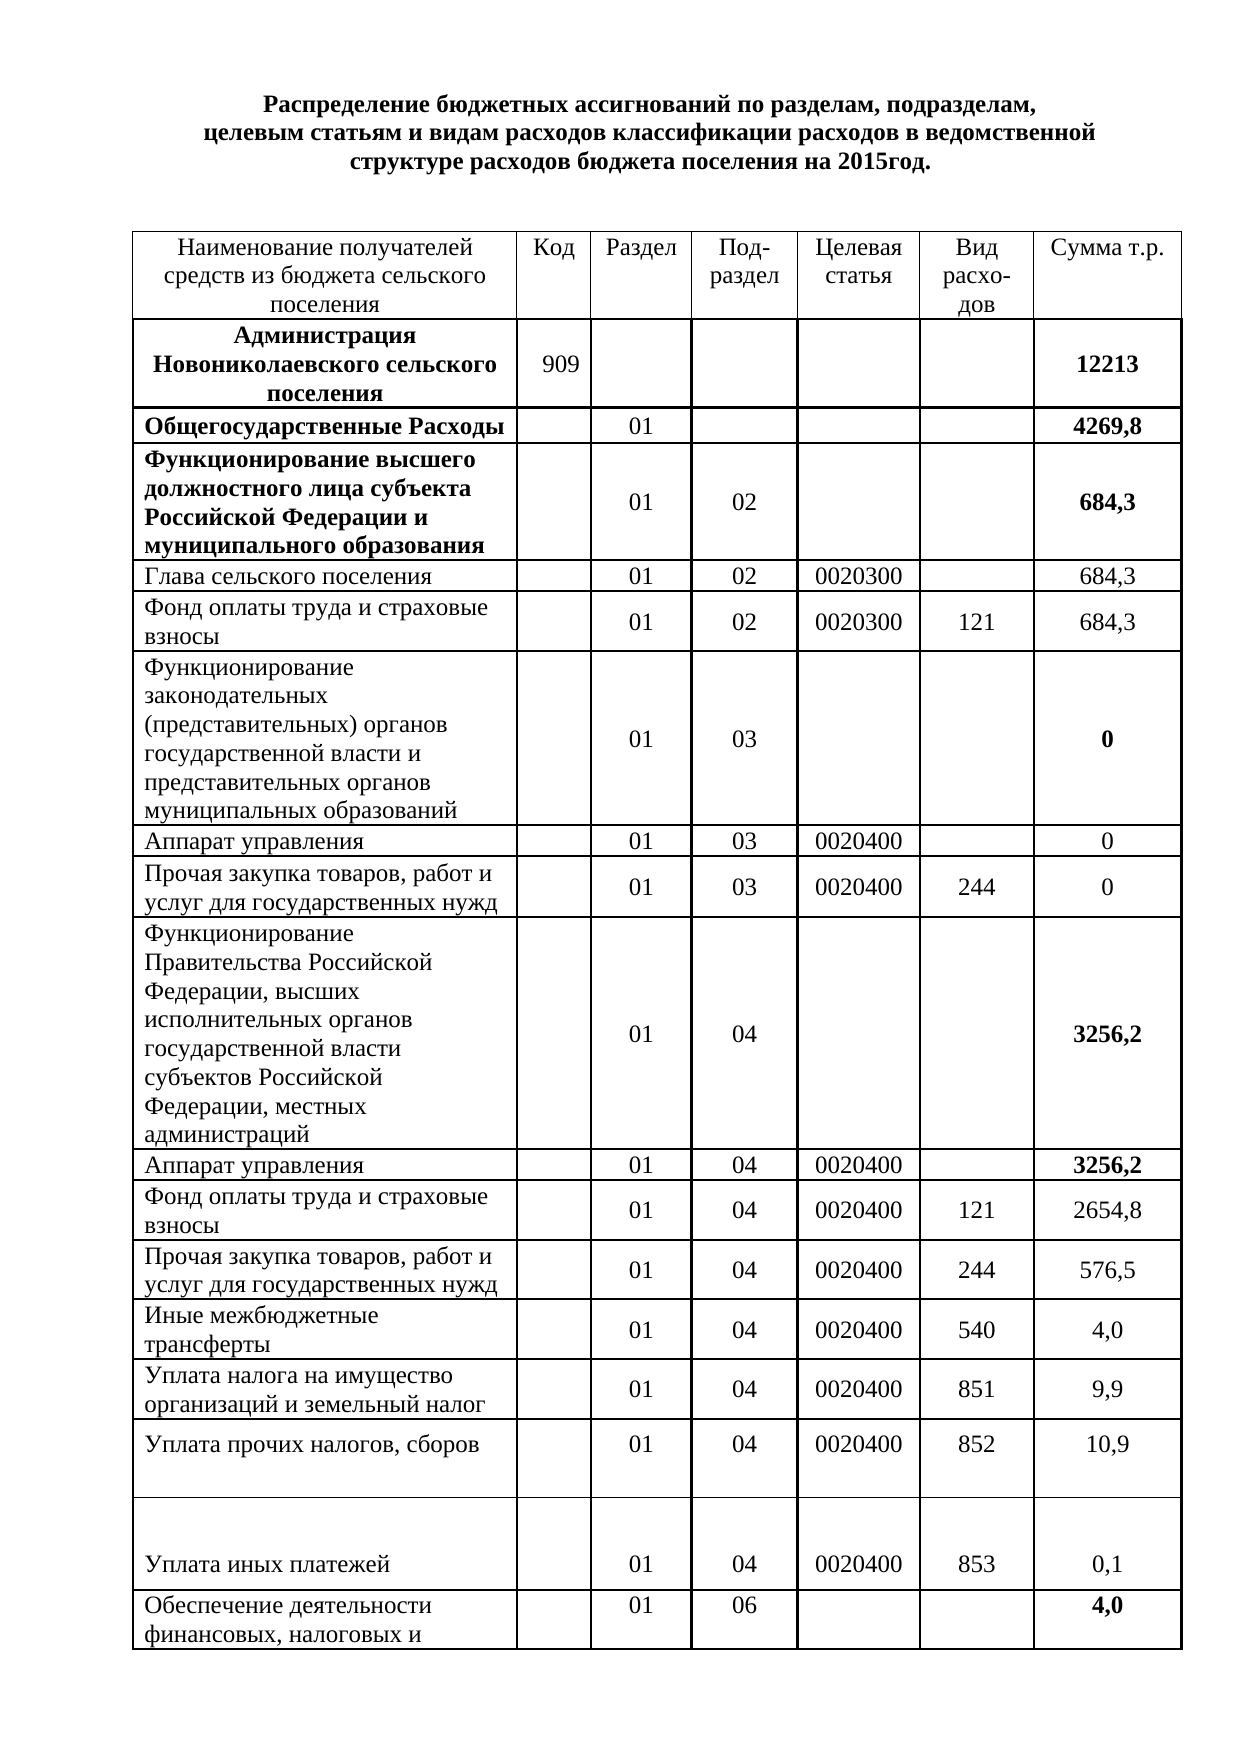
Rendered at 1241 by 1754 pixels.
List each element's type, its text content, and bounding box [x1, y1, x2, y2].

table_cell [799, 409, 919, 442]
table_cell [693, 1468, 796, 1497]
table_cell [518, 592, 590, 650]
table_cell 0020400 [799, 1181, 919, 1239]
table_cell [518, 857, 590, 916]
table_cell 06 [693, 1591, 796, 1648]
table_cell Администрация Новониколаевского сельского поселения [134, 320, 516, 406]
table_cell 03 [693, 652, 796, 824]
table_cell [921, 320, 1033, 406]
table_cell Уплата иных платежей [134, 1538, 516, 1588]
table_cell 01 [592, 1150, 690, 1179]
table_cell 4269,8 [1035, 409, 1180, 442]
table_cell [799, 652, 919, 824]
table_cell 4,0 [1035, 1591, 1180, 1648]
table_cell Аппарат управления [134, 1150, 516, 1179]
table_cell 0020400 [799, 1360, 919, 1417]
table_cell 9,9 [1035, 1360, 1180, 1417]
table_cell 121 [921, 1181, 1033, 1239]
table_cell Функционирование Правительства Российской Федерации, высших исполнительных органов государственной власти субъектов Российской Федерации, местных администраций [134, 918, 516, 1148]
table_cell Прочая закупка товаров, работ и услуг для государственных нужд [134, 857, 516, 916]
table_cell [518, 1300, 590, 1358]
table_cell 01 [592, 444, 690, 559]
table_cell 12213 [1035, 320, 1180, 406]
table_cell 0 [1035, 826, 1180, 855]
table_cell [1035, 1468, 1180, 1497]
table_cell [921, 1591, 1033, 1648]
table_cell 0020400 [799, 1538, 919, 1588]
table_cell 0020400 [799, 857, 919, 916]
table_cell [921, 409, 1033, 442]
table_cell [799, 320, 919, 406]
table_cell 03 [693, 826, 796, 855]
table_cell 2654,8 [1035, 1181, 1180, 1239]
table_cell 01 [592, 652, 690, 824]
table_cell 01 [592, 1241, 690, 1298]
table_cell 0020300 [799, 592, 919, 650]
table_cell 684,3 [1035, 561, 1180, 590]
table_header Вид расхо-дов [920, 232, 1033, 318]
table_cell 04 [693, 1241, 796, 1298]
table_header Сумма т.р. [1034, 232, 1181, 318]
table_cell [518, 1591, 590, 1648]
table_cell 04 [693, 918, 796, 1148]
table_cell 01 [592, 826, 690, 855]
table_cell Иные межбюджетные трансферты [134, 1300, 516, 1358]
table_header Код [517, 232, 590, 318]
table_cell [518, 444, 590, 559]
table_cell Общегосударственные Расходы [134, 409, 516, 442]
table_cell 04 [693, 1300, 796, 1358]
table_cell 0020400 [799, 1241, 919, 1298]
table_cell 01 [592, 1360, 690, 1417]
table_cell [921, 1468, 1033, 1497]
table_cell [518, 652, 590, 824]
table_cell [518, 409, 590, 442]
table_cell 121 [921, 592, 1033, 650]
table_cell 04 [693, 1181, 796, 1239]
table_header Наименование получателей средств из бюджета сельского поселения [133, 232, 516, 318]
table_cell Уплата прочих налогов, сборов [134, 1420, 516, 1468]
table_cell 852 [921, 1420, 1033, 1468]
table_cell [693, 1498, 796, 1538]
text Распределение бюджетных ассигнований по разделам, подразделам, [129, 89, 1152, 117]
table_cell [134, 1591, 516, 1648]
table_cell Аппарат управления [134, 826, 516, 855]
table_cell Фонд оплаты труда и страховые взносы [134, 1181, 516, 1239]
table_cell 01 [592, 561, 690, 590]
table_cell [921, 826, 1033, 855]
table_cell 0,1 [1035, 1538, 1180, 1588]
table_cell 0020400 [799, 1420, 919, 1468]
table_cell [518, 1150, 590, 1179]
table_cell 01 [592, 592, 690, 650]
table_cell [518, 1360, 590, 1417]
table_cell Уплата налога на имущество организаций и земельный налог [134, 1360, 516, 1417]
text целевым статьям и видам расходов классификации расходов в ведомственной структуре расходов бюджета поселения на 2015год. [129, 117, 1152, 175]
table_cell 04 [693, 1538, 796, 1588]
table_cell 851 [921, 1360, 1033, 1417]
table_header Раздел [591, 232, 691, 318]
table_cell [1035, 1498, 1180, 1538]
table_cell 01 [592, 1420, 690, 1468]
table_cell 04 [693, 1150, 796, 1179]
table_cell [592, 1468, 690, 1497]
table_cell [921, 1498, 1033, 1538]
table_cell 909 [518, 320, 590, 406]
table_cell Функционирование законодательных (представительных) органов государственной власти и представительных органов муниципальных образований [134, 652, 516, 824]
table_cell [518, 1241, 590, 1298]
table_cell 4,0 [1035, 1300, 1180, 1358]
table_header Целевая статья [798, 232, 919, 318]
table_cell 01 [592, 918, 690, 1148]
table_cell 01 [592, 1181, 690, 1239]
table_cell [592, 1498, 690, 1538]
table_cell [693, 320, 796, 406]
table_cell [518, 561, 590, 590]
table_cell 10,9 [1035, 1420, 1180, 1468]
table_cell [693, 409, 796, 442]
table_cell [921, 1150, 1033, 1179]
table_cell 244 [921, 1241, 1033, 1298]
table_cell 0020400 [799, 1150, 919, 1179]
table_cell 01 [592, 1591, 690, 1648]
table_cell 576,5 [1035, 1241, 1180, 1298]
table_cell 0020400 [799, 826, 919, 855]
table_cell 540 [921, 1300, 1033, 1358]
table_cell 02 [693, 444, 796, 559]
table_cell 684,3 [1035, 444, 1180, 559]
table_cell 0020400 [799, 1300, 919, 1358]
table_cell 684,3 [1035, 592, 1180, 650]
table_cell 0 [1035, 857, 1180, 916]
table_cell 01 [592, 409, 690, 442]
table_cell [518, 1498, 590, 1538]
table_cell 02 [693, 561, 796, 590]
table_cell Прочая закупка товаров, работ и услуг для государственных нужд [134, 1241, 516, 1298]
table_cell [134, 1498, 516, 1538]
table_cell [518, 1468, 590, 1497]
table_cell 0 [1035, 652, 1180, 824]
table_cell 01 [592, 1538, 690, 1588]
table_cell 01 [592, 1300, 690, 1358]
table_cell [518, 918, 590, 1148]
table_cell [799, 1468, 919, 1497]
table_cell [518, 1538, 590, 1588]
table_cell [799, 1498, 919, 1538]
table_cell [518, 1181, 590, 1239]
table_cell [921, 918, 1033, 1148]
table_cell [921, 444, 1033, 559]
table_cell Глава сельского поселения [134, 561, 516, 590]
table_cell [592, 320, 690, 406]
table_cell [518, 826, 590, 855]
table_cell 03 [693, 857, 796, 916]
table_cell [799, 918, 919, 1148]
table_cell 04 [693, 1420, 796, 1468]
table_cell 853 [921, 1538, 1033, 1588]
table_cell 244 [921, 857, 1033, 916]
table_cell [921, 561, 1033, 590]
table_cell 04 [693, 1360, 796, 1417]
table_cell 02 [693, 592, 796, 650]
table_header Под-раздел [692, 232, 797, 318]
table_cell [799, 444, 919, 559]
table_cell [921, 652, 1033, 824]
table_cell 3256,2 [1035, 1150, 1180, 1179]
table_cell Фонд оплаты труда и страховые взносы [134, 592, 516, 650]
table_cell [134, 1468, 516, 1497]
table_cell [799, 1591, 919, 1648]
table_cell Функционирование высшего должностного лица субъекта Российской Федерации и муниципального образования [134, 444, 516, 559]
table_cell 3256,2 [1035, 918, 1180, 1148]
table_cell [518, 1420, 590, 1468]
table_cell 0020300 [799, 561, 919, 590]
table_cell 01 [592, 857, 690, 916]
